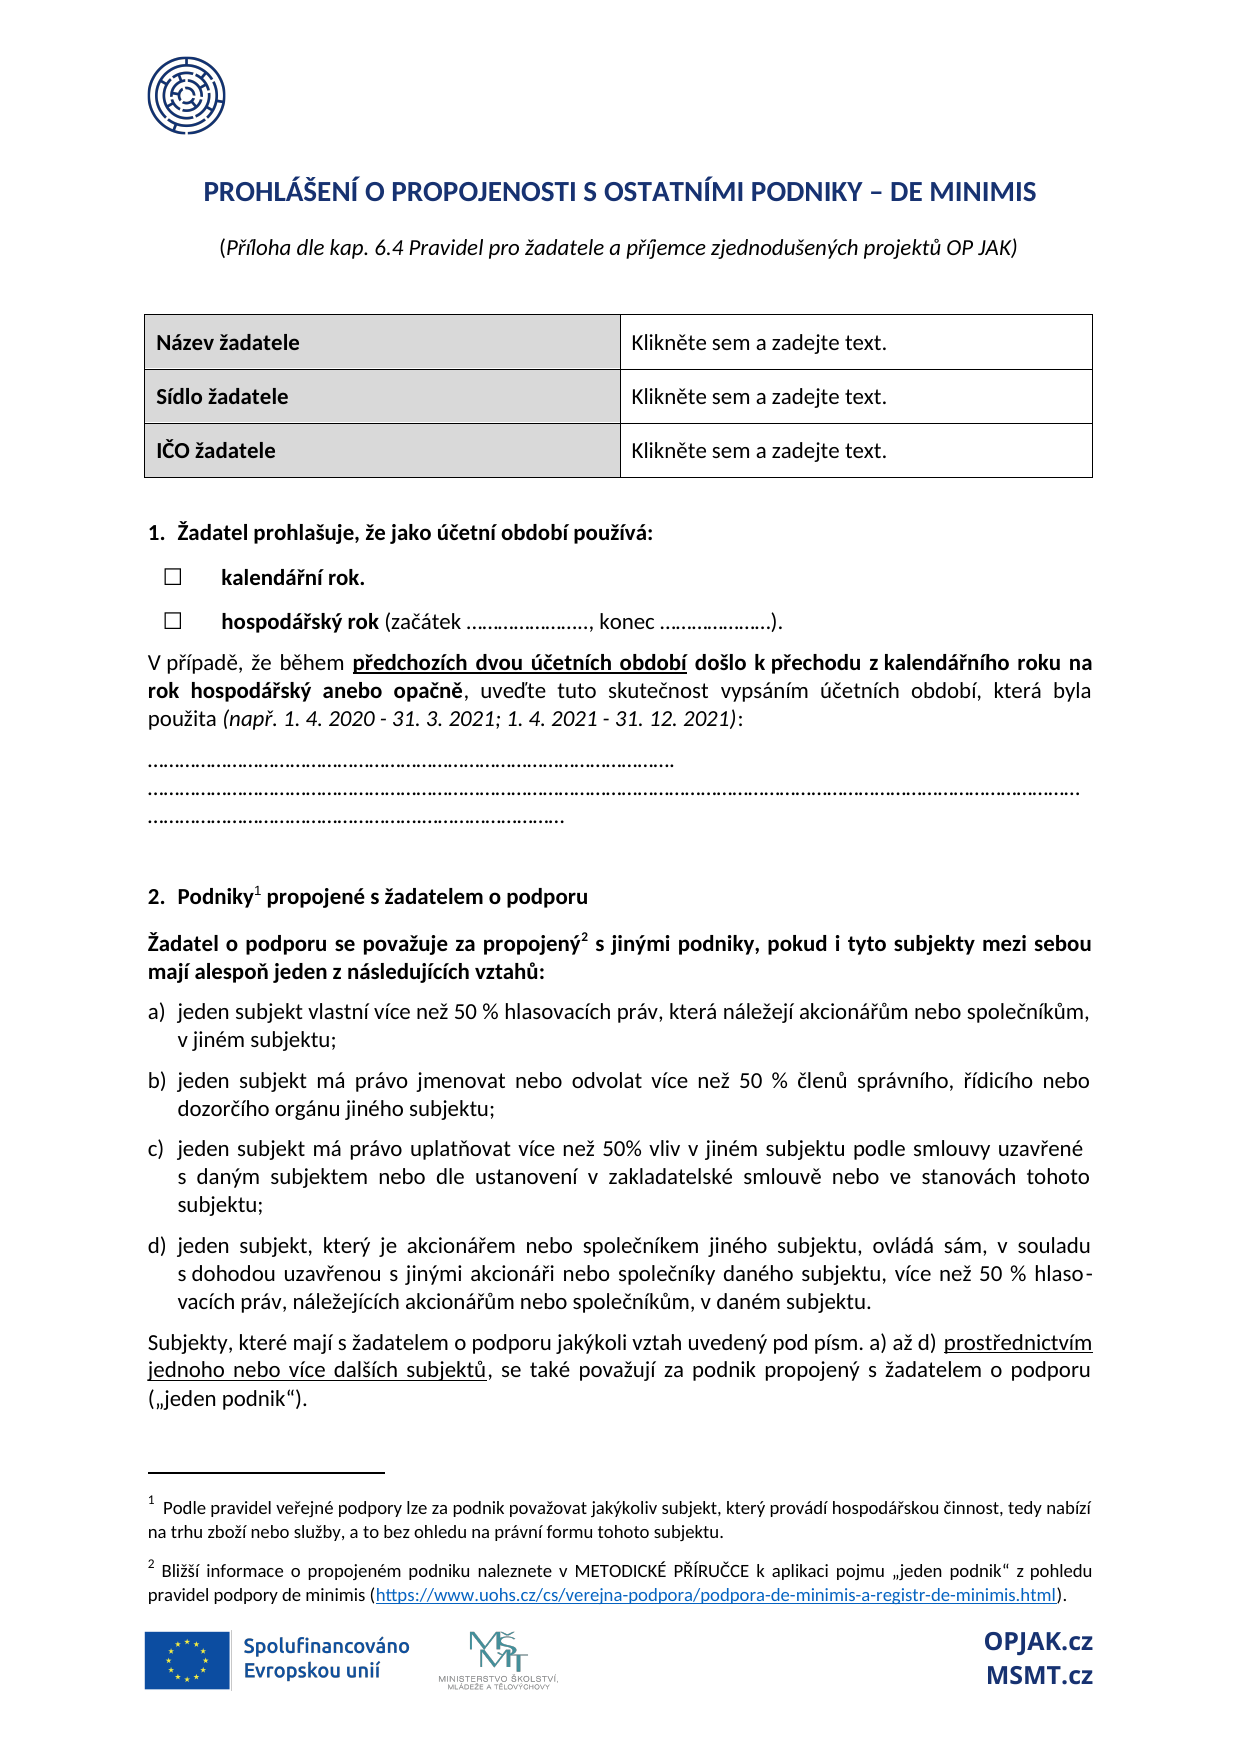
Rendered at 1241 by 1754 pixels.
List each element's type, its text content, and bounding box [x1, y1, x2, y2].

text (Příloha dle kap. 6.4 Pravidel pro žadatele a příjemce zjednodušených projektů OP JAK) [148, 233, 1092, 261]
table_cell Sídlo žadatele [145, 370, 620, 422]
text Subjekty, které mají s žadatelem o podporu jakýkoli vztah uvedený pod písm. a) až d) prostřednictvím jednoho nebo více dalších subjektů, se také považují za podnik propojený s žadatelem o podporu („jeden podnik“). [148, 1328, 1092, 1412]
text a) jeden subjekt vlastní více než 50 % hlasovacích práv, která náležejí akcionářům nebo společníkům, v jiném subjektu; [148, 997, 1092, 1053]
text d) jeden subjekt, který je akcionářem nebo společníkem jiného subjektu, ovládá sám, v souladu s dohodou uzavřenou s jinými akcionáři nebo společníky daného subjektu, více než 50 % hlasovacích práv, náležejících akcionářům nebo společníkům, v daném subjektu. [148, 1231, 1092, 1315]
picture [140, 49, 233, 142]
text kalendářní rok. [162, 561, 1092, 592]
text b) jeden subjekt má právo jmenovat nebo odvolat více než 50 % členů správního, řídicího nebo dozorčího orgánu jiného subjektu; [148, 1066, 1092, 1122]
subtitle Prohlášení O PROPOJENOSTI S OSTATNÍMI PODNIKY – de minimis [148, 173, 1092, 208]
list Žadatel prohlašuje, že jako účetní období používá: [148, 518, 1092, 546]
table_header Název žadatele [145, 315, 620, 368]
text V případě, že během předchozích dvou účetních období došlo k přechodu z kalendářního roku na rok hospodářský anebo opačně, uveďte tuto skutečnost vypsáním účetních období, která byla použita (např. 1. 4. 2020 - 31. 3. 2021; 1. 4. 2021 - 31. 12. 2021): [148, 648, 1092, 732]
text hospodářský rok (začátek ………………….., konec …………………). [162, 604, 1092, 636]
text Žadatel o podporu se považuje za propojený s jinými podniky, pokud i tyto subjekty mezi sebou mají alespoň jeden z následujících vztahů: [148, 929, 1092, 985]
table_cell IČO žadatele [145, 424, 620, 477]
text ……………………………………………………………………………………….………………………………………………………………………………………………………………………………………………………………………………………………………….……………………… [148, 745, 1092, 829]
list Podniky propojené s žadatelem o podporu [148, 882, 1092, 910]
text c) jeden subjekt má právo uplatňovat více než 50% vliv v jiném subjektu podle smlouvy uzavřené s daným subjektem nebo dle ustanovení v zakladatelské smlouvě nebo ve stanovách tohoto subjektu; [148, 1134, 1092, 1218]
picture [143, 1630, 558, 1691]
